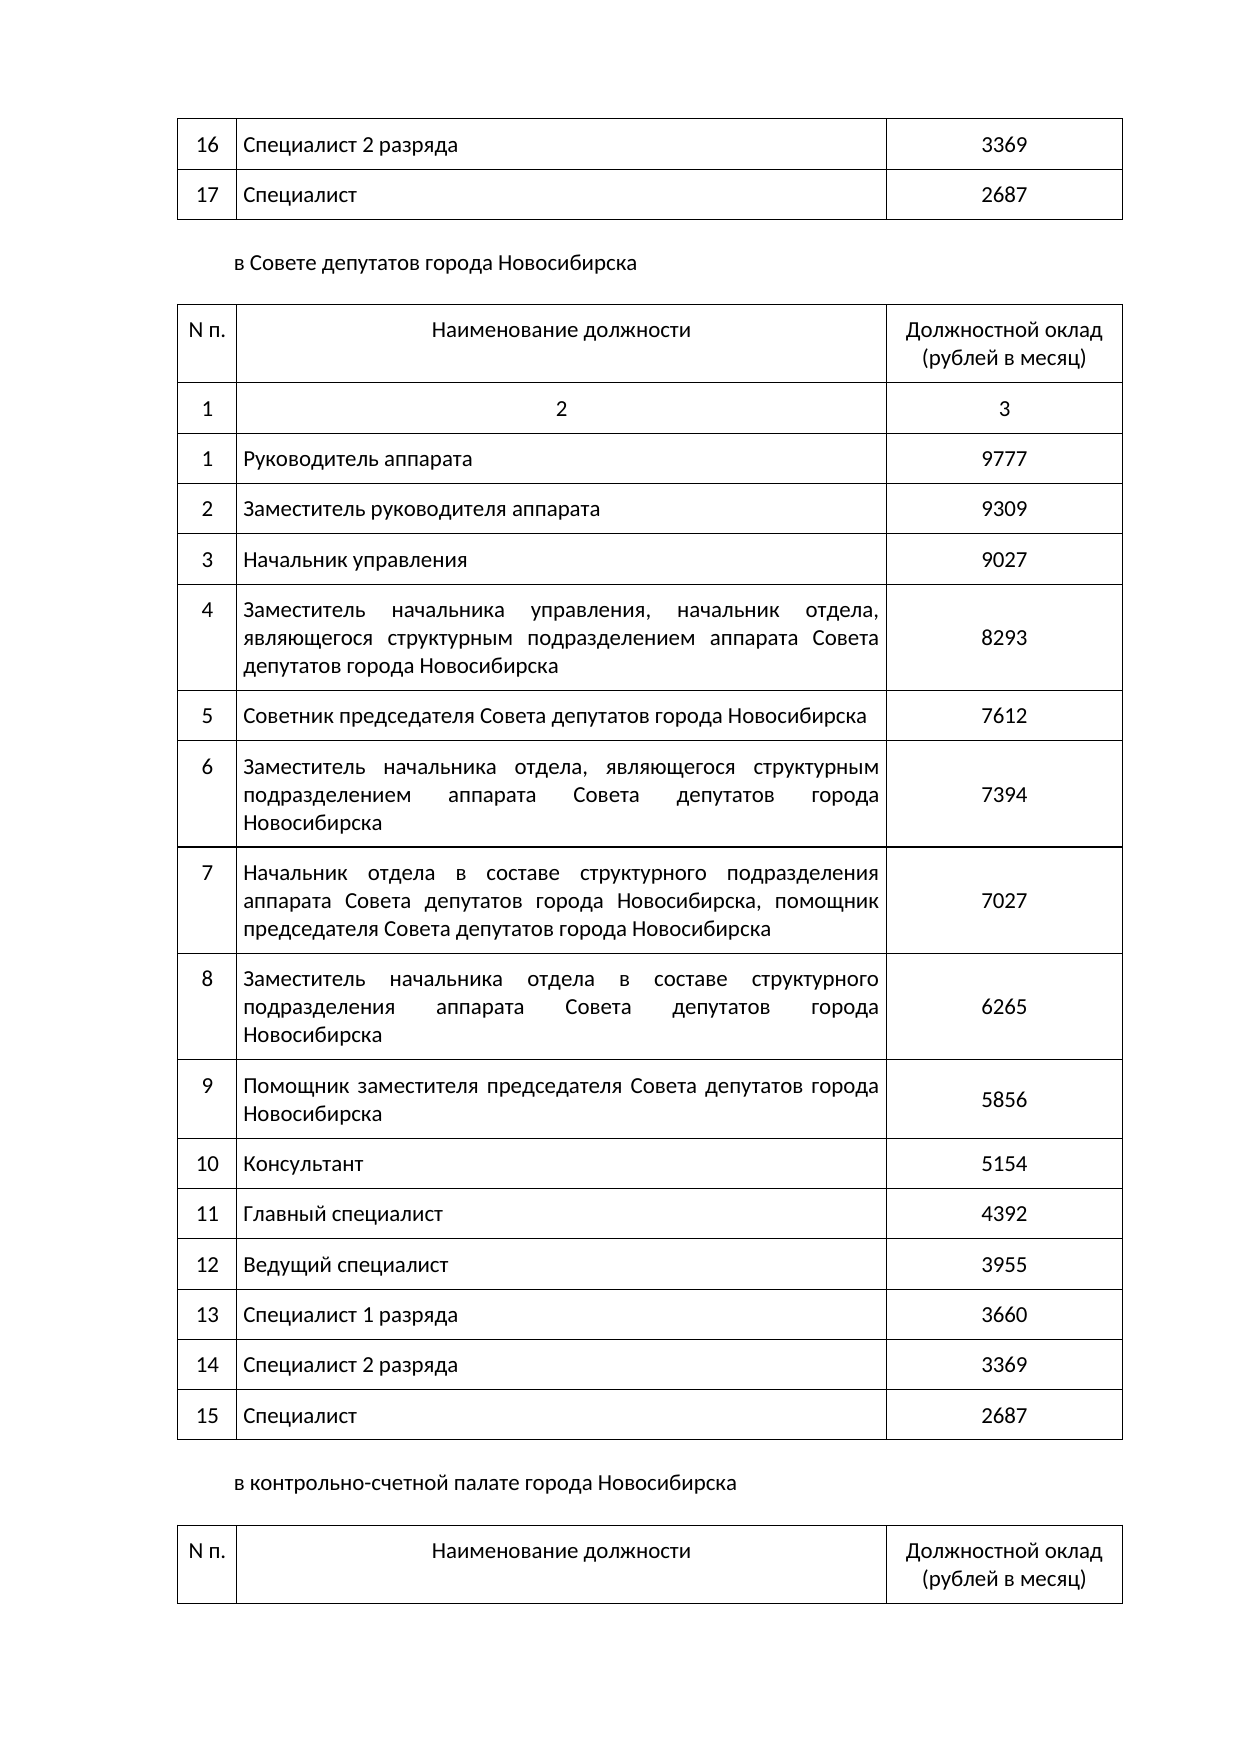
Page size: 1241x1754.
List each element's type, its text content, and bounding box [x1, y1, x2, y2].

table_cell 4392 [887, 1189, 1122, 1238]
table_cell 1 [178, 383, 236, 432]
table_cell 2687 [887, 1390, 1122, 1439]
table_cell 8293 [887, 585, 1122, 690]
table_cell 9777 [887, 434, 1122, 483]
table_cell 9309 [887, 484, 1122, 533]
table_cell 2 [178, 484, 236, 533]
table_cell 6 [178, 741, 236, 846]
table_cell 9027 [887, 534, 1122, 583]
table_cell Заместитель начальника управления, начальник отдела, являющегося структурным подразделением аппарата Совета депутатов города Новосибирска [237, 585, 886, 690]
table_cell 5154 [887, 1139, 1122, 1188]
table_cell Специалист 1 разряда [237, 1290, 886, 1339]
table_header Должностной оклад (рублей в месяц) [887, 1526, 1122, 1603]
table_cell Помощник заместителя председателя Совета депутатов города Новосибирска [237, 1060, 886, 1137]
table_cell 9 [178, 1060, 236, 1137]
table_cell 10 [178, 1139, 236, 1188]
table_cell 2 [237, 383, 886, 432]
table_cell 1 [178, 434, 236, 483]
table_cell 11 [178, 1189, 236, 1238]
table_cell 6265 [887, 954, 1122, 1059]
table_cell Заместитель начальника отдела в составе структурного подразделения аппарата Совета депутатов города Новосибирска [237, 954, 886, 1059]
table_cell 3660 [887, 1290, 1122, 1339]
table_header Наименование должности [237, 305, 886, 382]
table_cell Консультант [237, 1139, 886, 1188]
table_cell Советник председателя Совета депутатов города Новосибирска [237, 691, 886, 740]
table_cell Специалист 2 разряда [237, 119, 886, 168]
table_cell 14 [178, 1340, 236, 1389]
table_cell Ведущий специалист [237, 1239, 886, 1288]
table_header N п. [178, 1526, 236, 1603]
table_cell 7394 [887, 741, 1122, 846]
table_cell Специалист 2 разряда [237, 1340, 886, 1389]
table_cell 7027 [887, 848, 1122, 953]
table_cell 13 [178, 1290, 236, 1339]
table_cell Специалист [237, 170, 886, 219]
table_cell 5 [178, 691, 236, 740]
table_cell 3 [178, 534, 236, 583]
table_cell Руководитель аппарата [237, 434, 886, 483]
table_cell 4 [178, 585, 236, 690]
table_cell 7612 [887, 691, 1122, 740]
table_cell 3 [887, 383, 1122, 432]
table_cell 16 [178, 119, 236, 168]
table_cell Начальник отдела в составе структурного подразделения аппарата Совета депутатов города Новосибирска, помощник председателя Совета депутатов города Новосибирска [237, 848, 886, 953]
text в Совете депутатов города Новосибирска [177, 248, 1152, 276]
table_header Должностной оклад (рублей в месяц) [887, 305, 1122, 382]
table_header Наименование должности [237, 1526, 886, 1603]
table_cell Специалист [237, 1390, 886, 1439]
table_cell 15 [178, 1390, 236, 1439]
table_cell Заместитель руководителя аппарата [237, 484, 886, 533]
table_cell 3369 [887, 1340, 1122, 1389]
text в контрольно-счетной палате города Новосибирска [177, 1468, 1152, 1496]
table_cell Главный специалист [237, 1189, 886, 1238]
table_cell 12 [178, 1239, 236, 1288]
table_cell 3955 [887, 1239, 1122, 1288]
table_header N п. [178, 305, 236, 382]
table_cell 5856 [887, 1060, 1122, 1137]
table_cell Начальник управления [237, 534, 886, 583]
table_cell 17 [178, 170, 236, 219]
table_cell Заместитель начальника отдела, являющегося структурным подразделением аппарата Совета депутатов города Новосибирска [237, 741, 886, 846]
table_cell 2687 [887, 170, 1122, 219]
table_cell 7 [178, 848, 236, 953]
table_cell 8 [178, 954, 236, 1059]
table_cell 3369 [887, 119, 1122, 168]
